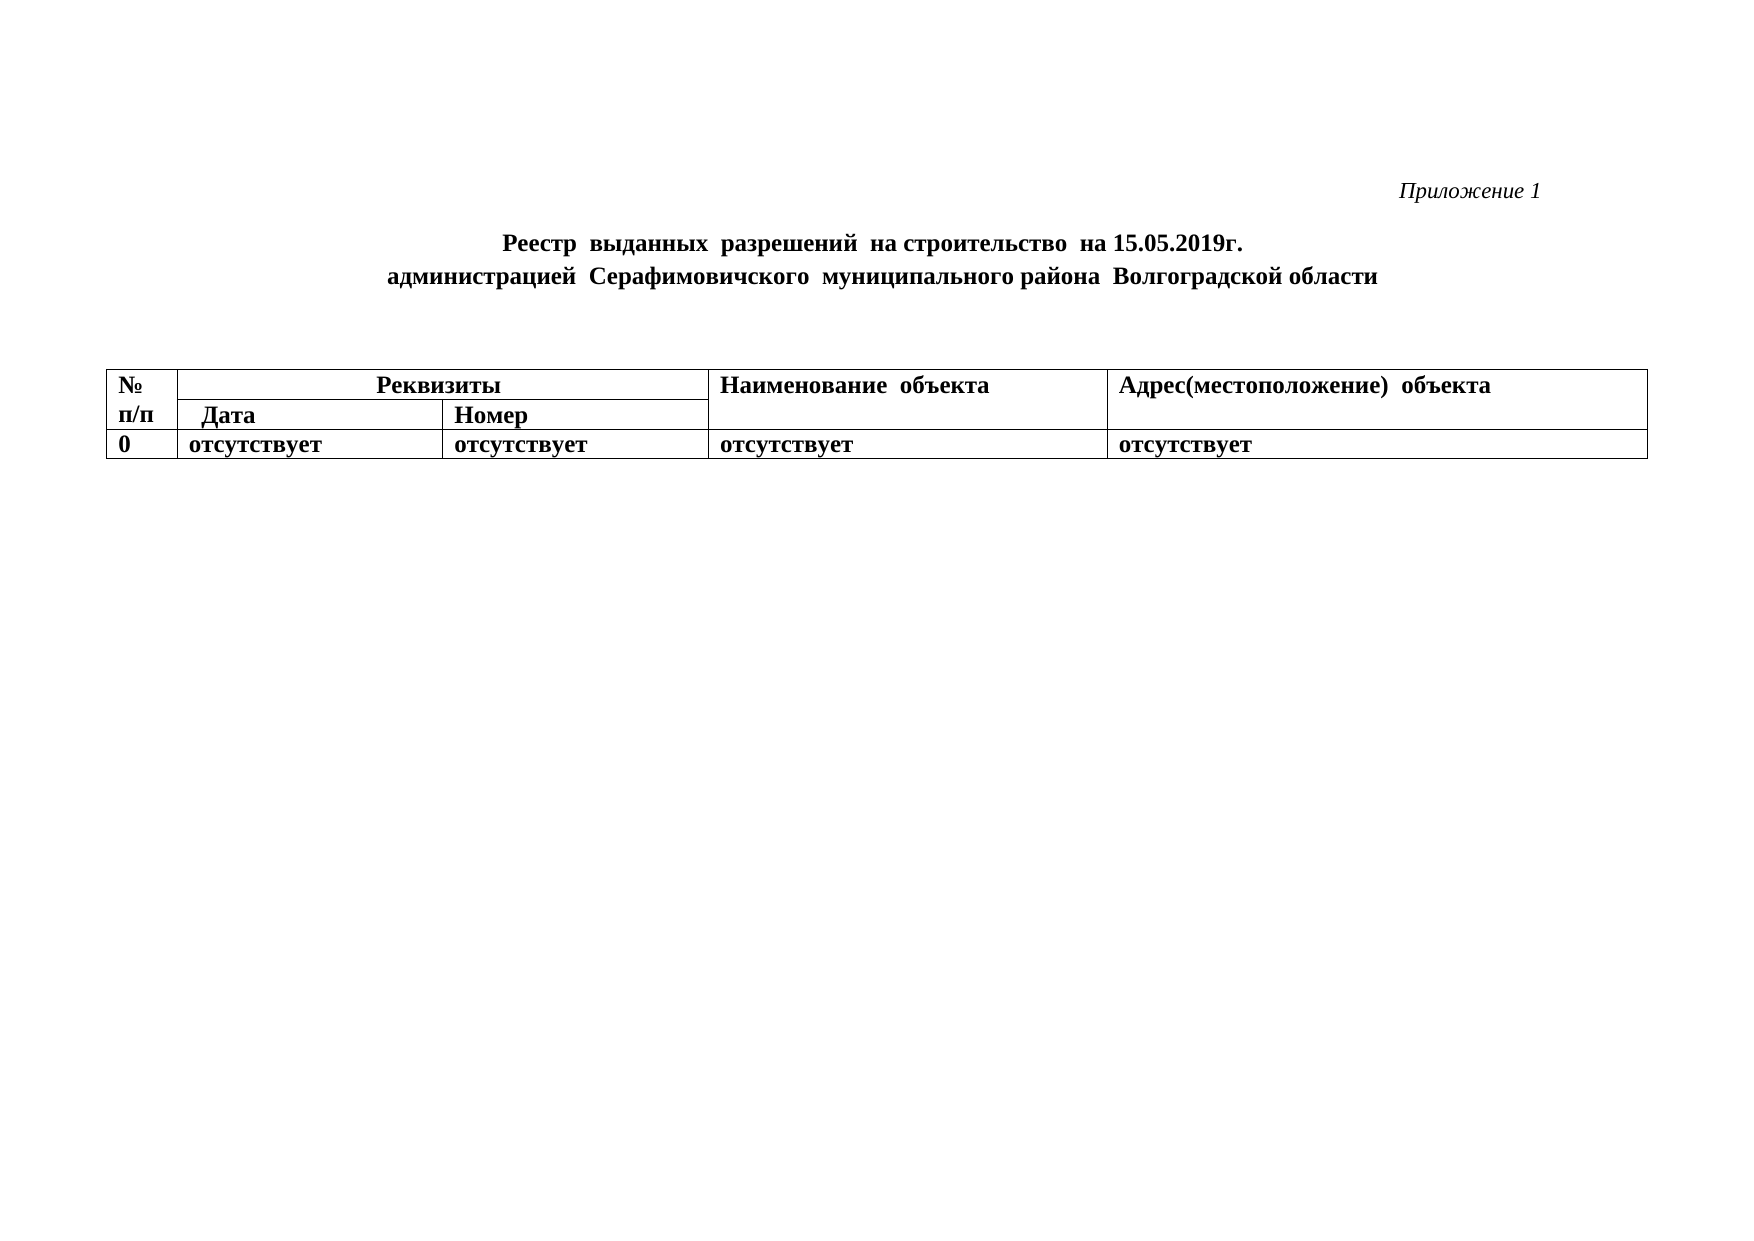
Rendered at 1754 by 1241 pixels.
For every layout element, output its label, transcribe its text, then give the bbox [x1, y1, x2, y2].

table_cell отсутствует [178, 430, 442, 458]
table_header Адрес(местоположение) объекта [1108, 370, 1647, 428]
table_cell 0 [107, 430, 177, 458]
table_header Реквизиты [178, 370, 708, 399]
table_cell Номер [443, 400, 708, 428]
table_cell Дата [178, 400, 442, 428]
table_cell отсутствует [1108, 430, 1647, 458]
table_header № п/п [107, 370, 177, 428]
table_cell отсутствует [443, 430, 708, 458]
text администрацией Серафимовичского муниципального района Волгоградской области [118, 261, 1636, 290]
text Реестр выданных разрешений на строительство на 15.05.2019г. [118, 228, 1636, 257]
table_header Наименование объекта [709, 370, 1107, 428]
text Приложение 1 [118, 177, 1636, 203]
table_cell отсутствует [709, 430, 1107, 458]
